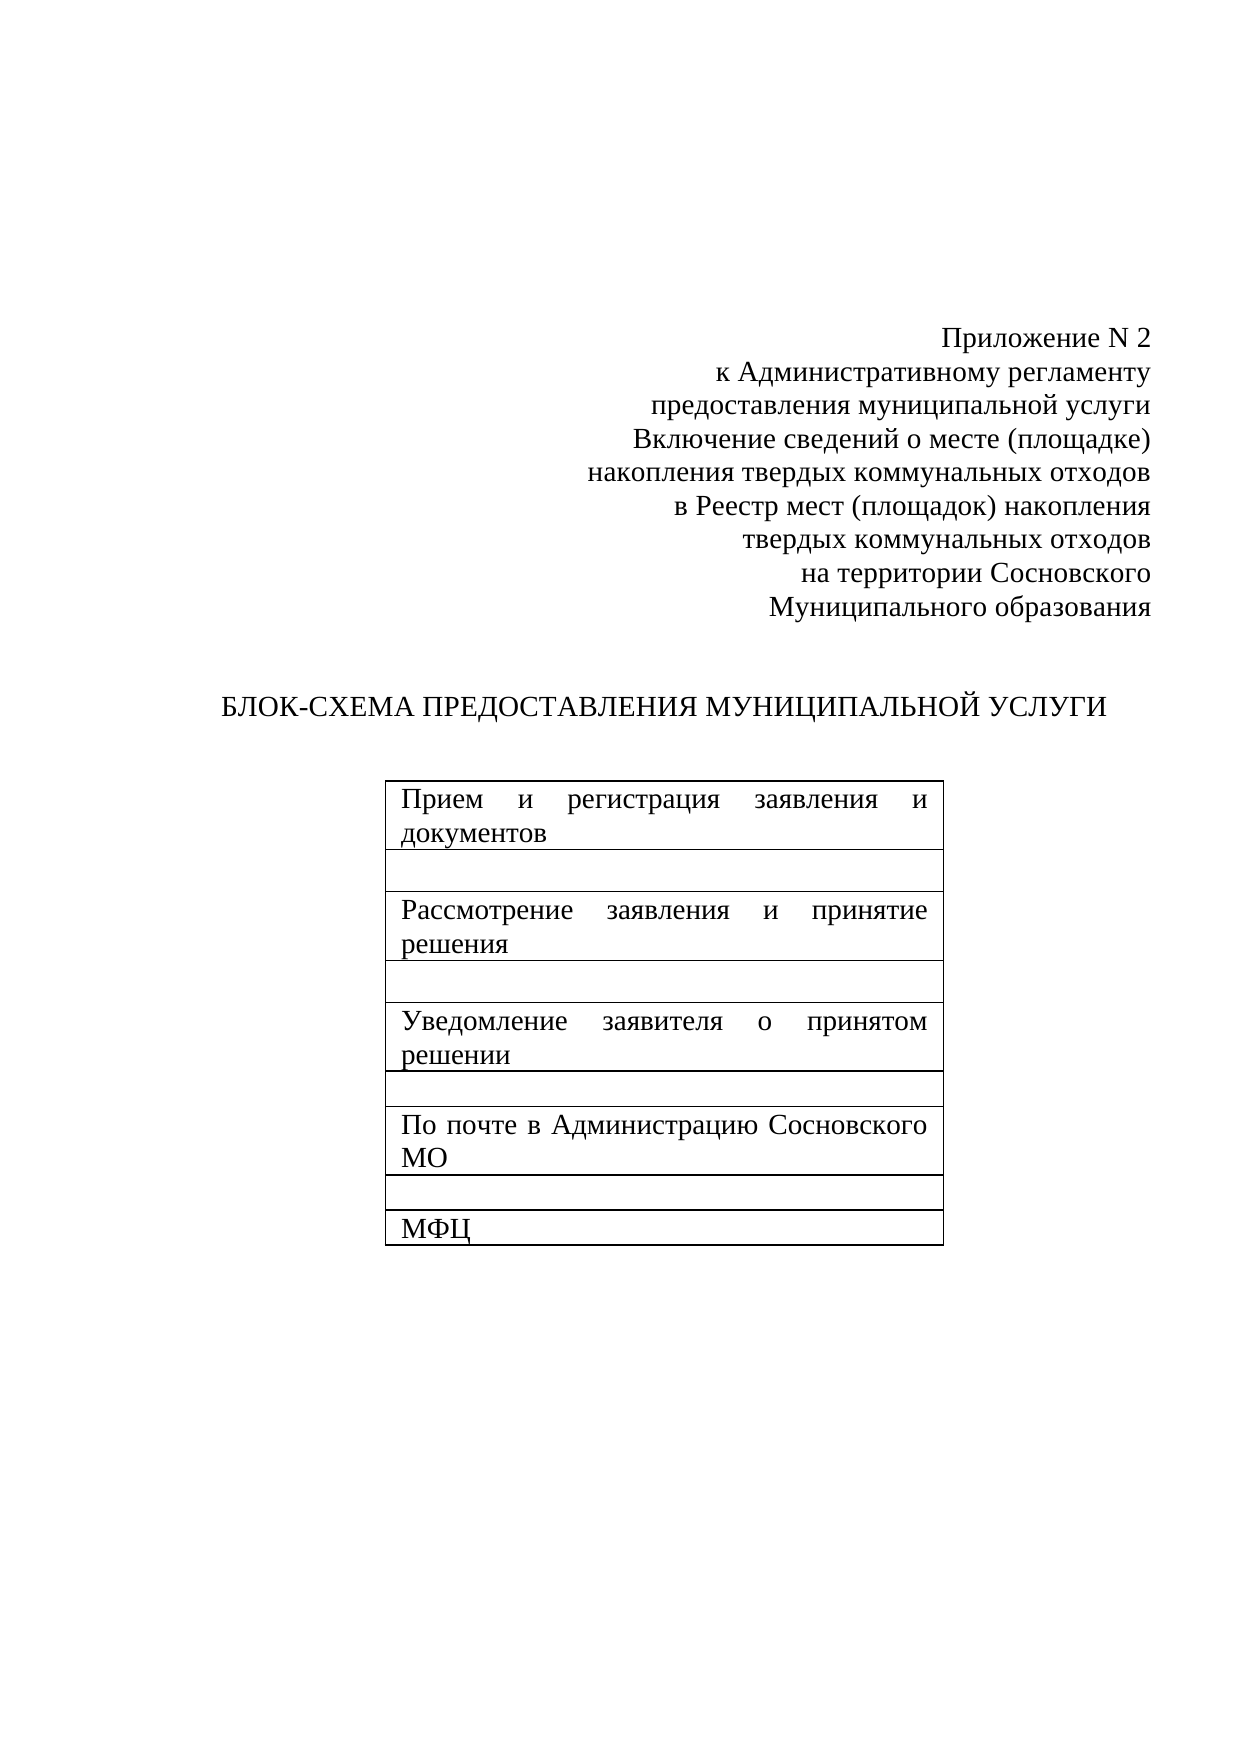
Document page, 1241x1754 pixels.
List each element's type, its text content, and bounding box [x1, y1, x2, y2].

text БЛОК-СХЕМА ПРЕДОСТАВЛЕНИЯ МУНИЦИПАЛЬНОЙ УСЛУГИ [177, 622, 1152, 723]
table_cell [386, 961, 943, 1002]
table_cell Уведомление заявителя о принятом решении [386, 1003, 943, 1070]
table_cell [386, 1176, 943, 1209]
table_cell МФЦ [386, 1211, 943, 1244]
table_cell Рассмотрение заявления и принятие решения [386, 892, 943, 959]
table_cell Прием и регистрация заявления и документов [386, 782, 943, 848]
text Муниципального образования [177, 589, 1152, 622]
table_cell [386, 1072, 943, 1106]
table_cell По почте в Администрацию Сосновского МО [386, 1107, 943, 1174]
table_cell [386, 850, 943, 891]
text Приложение N 2 к Административному регламенту предоставления муниципальной услуги Включение сведений о месте (площадке) накопления твердых коммунальных отходов в Реестр мест (площадок) накопления твердых коммунальных отходов на территории Сосновского [177, 320, 1152, 589]
